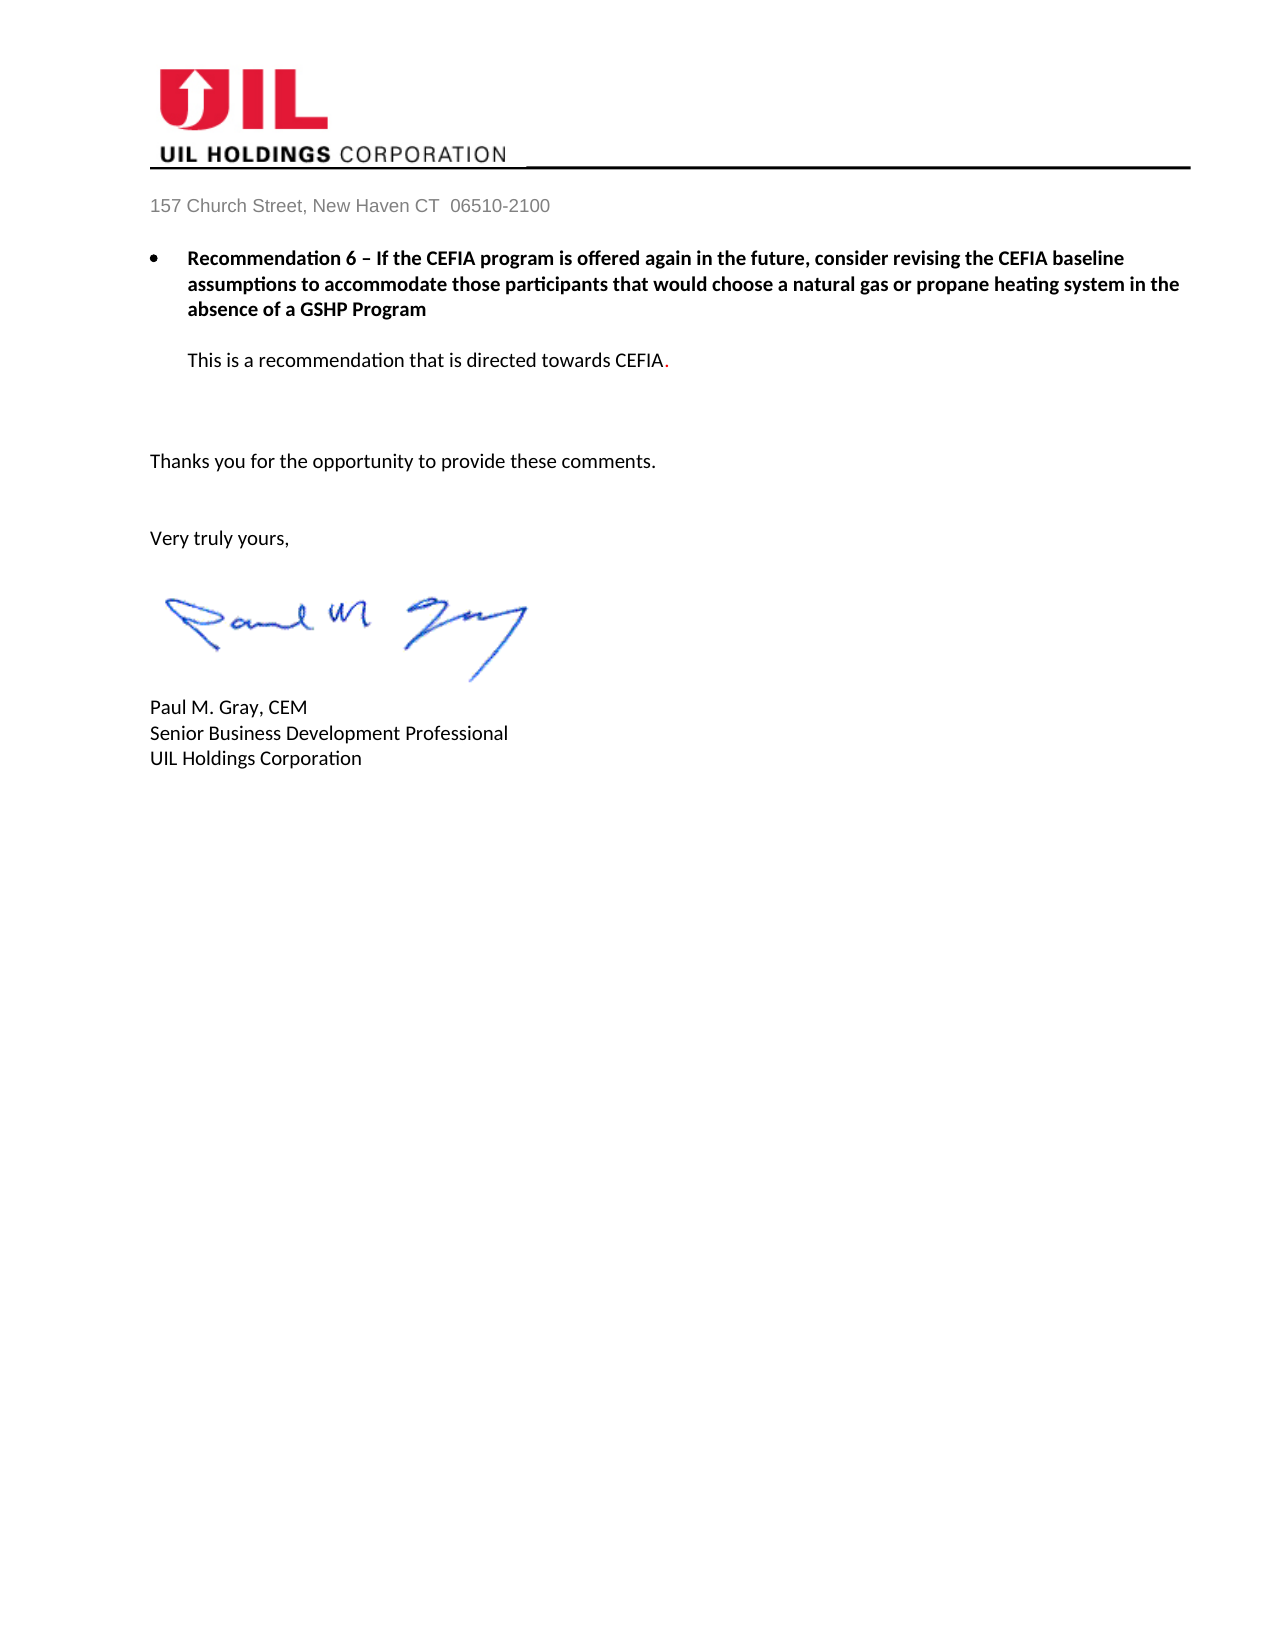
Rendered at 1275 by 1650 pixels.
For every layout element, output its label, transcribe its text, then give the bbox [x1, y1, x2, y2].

text Paul M. Gray, CEM [150, 694, 1181, 720]
picture [150, 575, 602, 695]
text Senior Business Development Professional [150, 720, 1181, 745]
text UIL Holdings Corporation [150, 745, 1181, 771]
list Recommendation 6 – If the CEFIA program is offered again in the future, consider revising the CEFIA baseline assumptions to accommodate those participants that would choose a natural gas or propane heating system in the absence of a GSHP Program [150, 245, 1181, 322]
text This is a recommendation that is directed towards CEFIA. [187, 347, 1181, 372]
text Thanks you for the opportunity to provide these comments. [150, 449, 1181, 474]
text Very truly yours, [150, 525, 1181, 550]
picture [150, 56, 527, 167]
